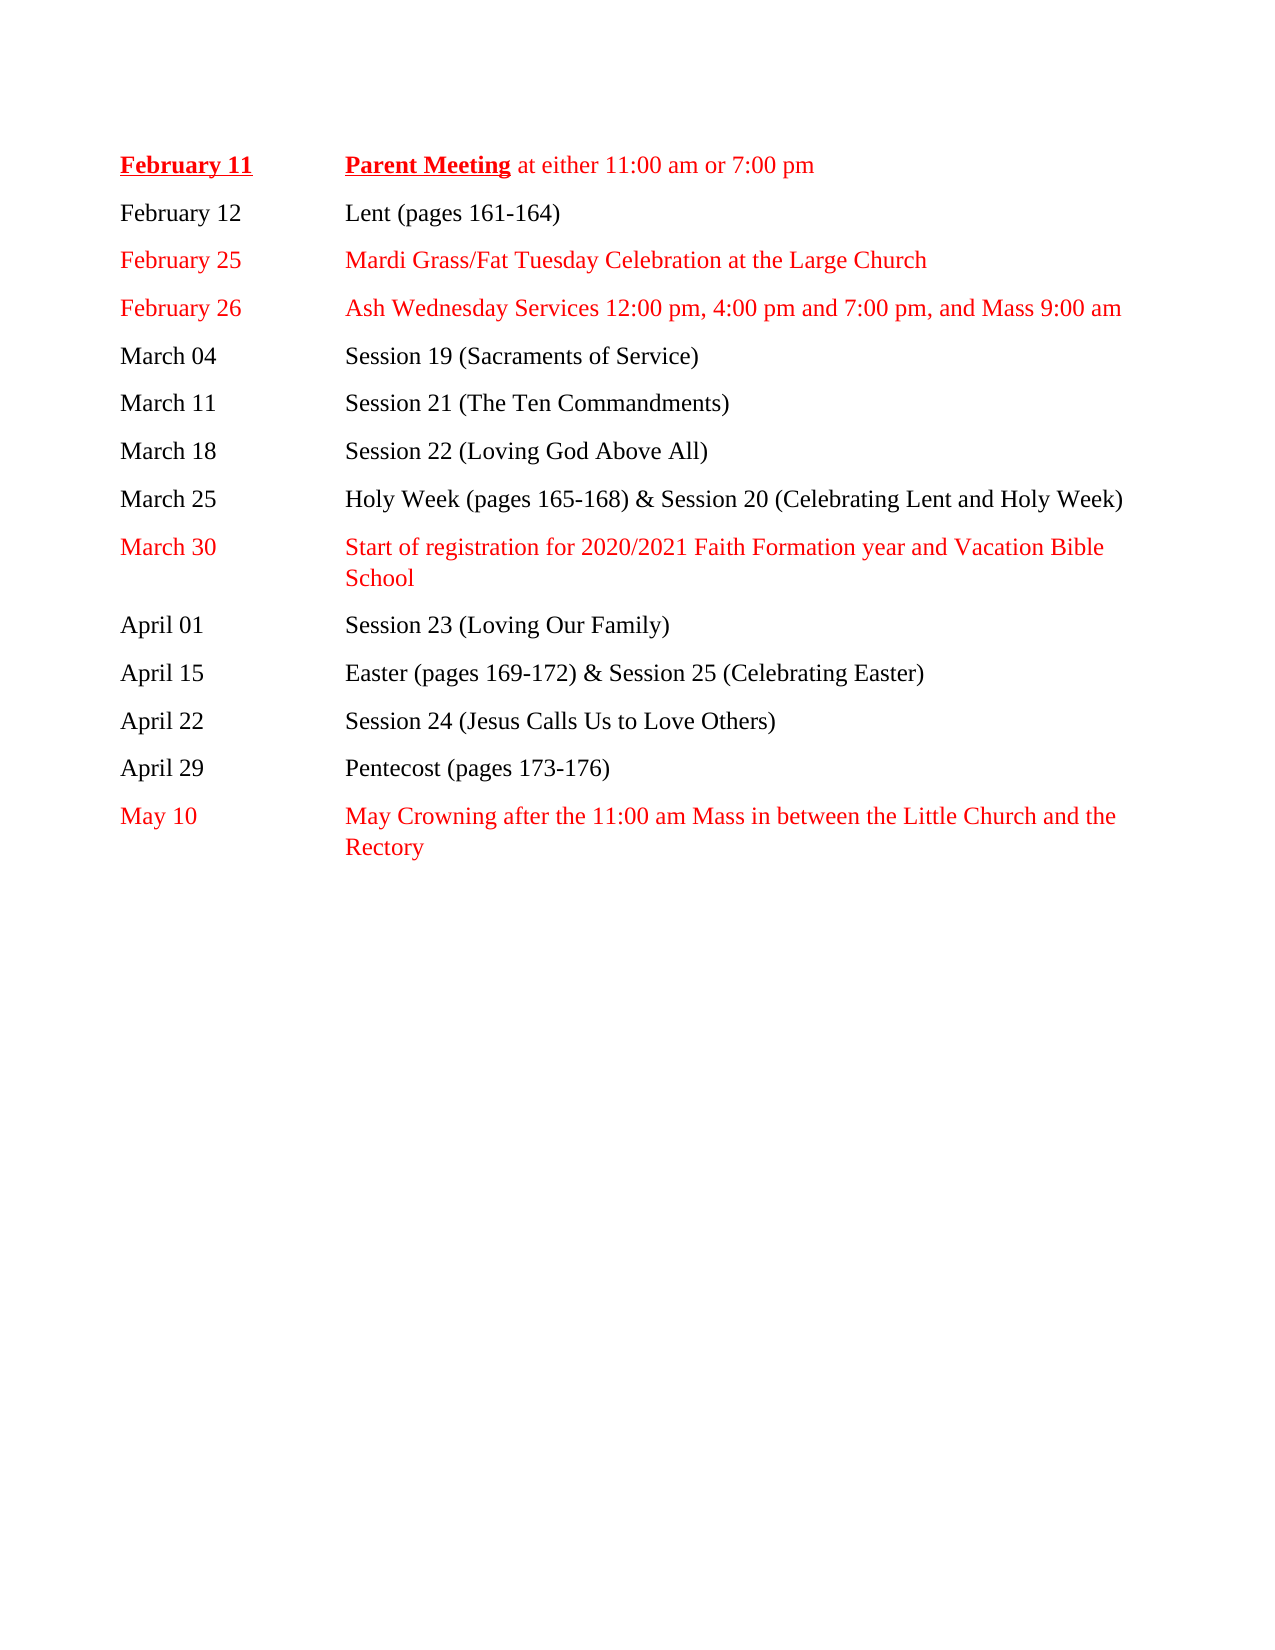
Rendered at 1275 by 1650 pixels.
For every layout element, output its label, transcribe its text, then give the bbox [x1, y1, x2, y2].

text March 30 Start of registration for 2020/2021 Faith Formation year and Vacation Bible School [120, 532, 1125, 591]
text April 22 Session 24 (Jesus Calls Us to Love Others) [120, 706, 1125, 734]
text February 11 Parent Meeting at either 11:00 am or 7:00 pm [120, 150, 1125, 179]
text April 29 Pentecost (pages 173-176) [120, 753, 1125, 782]
text March 18 Session 22 (Loving God Above All) [120, 436, 1125, 465]
text February 26 Ash Wednesday Services 12:00 pm, 4:00 pm and 7:00 pm, and Mass 9:00 am [120, 293, 1125, 322]
text April 01 Session 23 (Loving Our Family) [120, 610, 1125, 639]
text May 10 May Crowning after the 11:00 am Mass in between the Little Church and the Rectory [120, 801, 1125, 861]
text April 15 Easter (pages 169-172) & Session 25 (Celebrating Easter) [120, 658, 1125, 687]
text February 25 Mardi Grass/Fat Tuesday Celebration at the Large Church [120, 245, 1125, 274]
text March 11 Session 21 (The Ten Commandments) [120, 388, 1125, 417]
text February 12 Lent (pages 161-164) [120, 198, 1125, 226]
text March 04 Session 19 (Sacraments of Service) [120, 341, 1125, 369]
text March 25 Holy Week (pages 165-168) & Session 20 (Celebrating Lent and Holy Week) [120, 484, 1125, 513]
